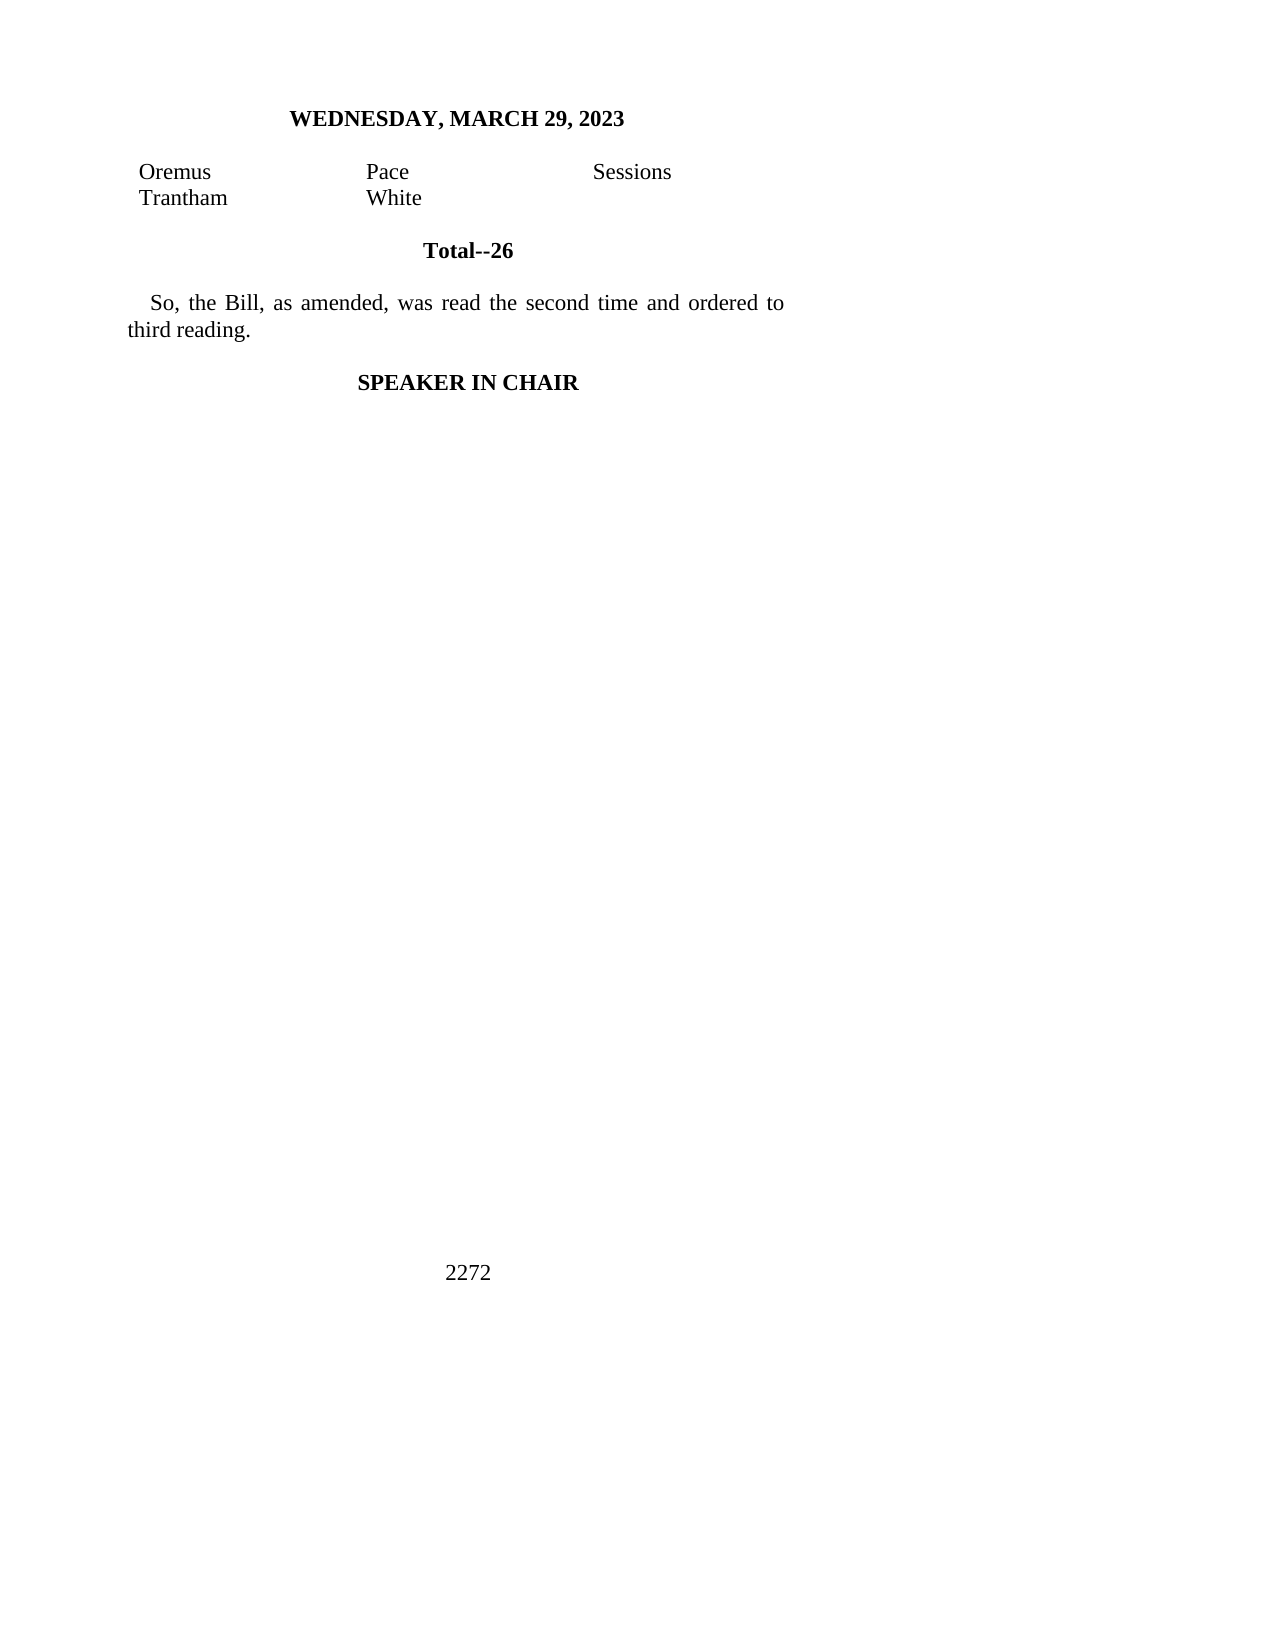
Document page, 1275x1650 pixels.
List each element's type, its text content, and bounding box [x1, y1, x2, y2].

text SPEAKER IN CHAIR [127, 368, 786, 395]
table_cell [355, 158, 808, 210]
text Total--26 [127, 237, 786, 263]
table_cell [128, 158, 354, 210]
text So, the Bill, as amended, was read the second time and ordered to third reading. [127, 289, 786, 342]
